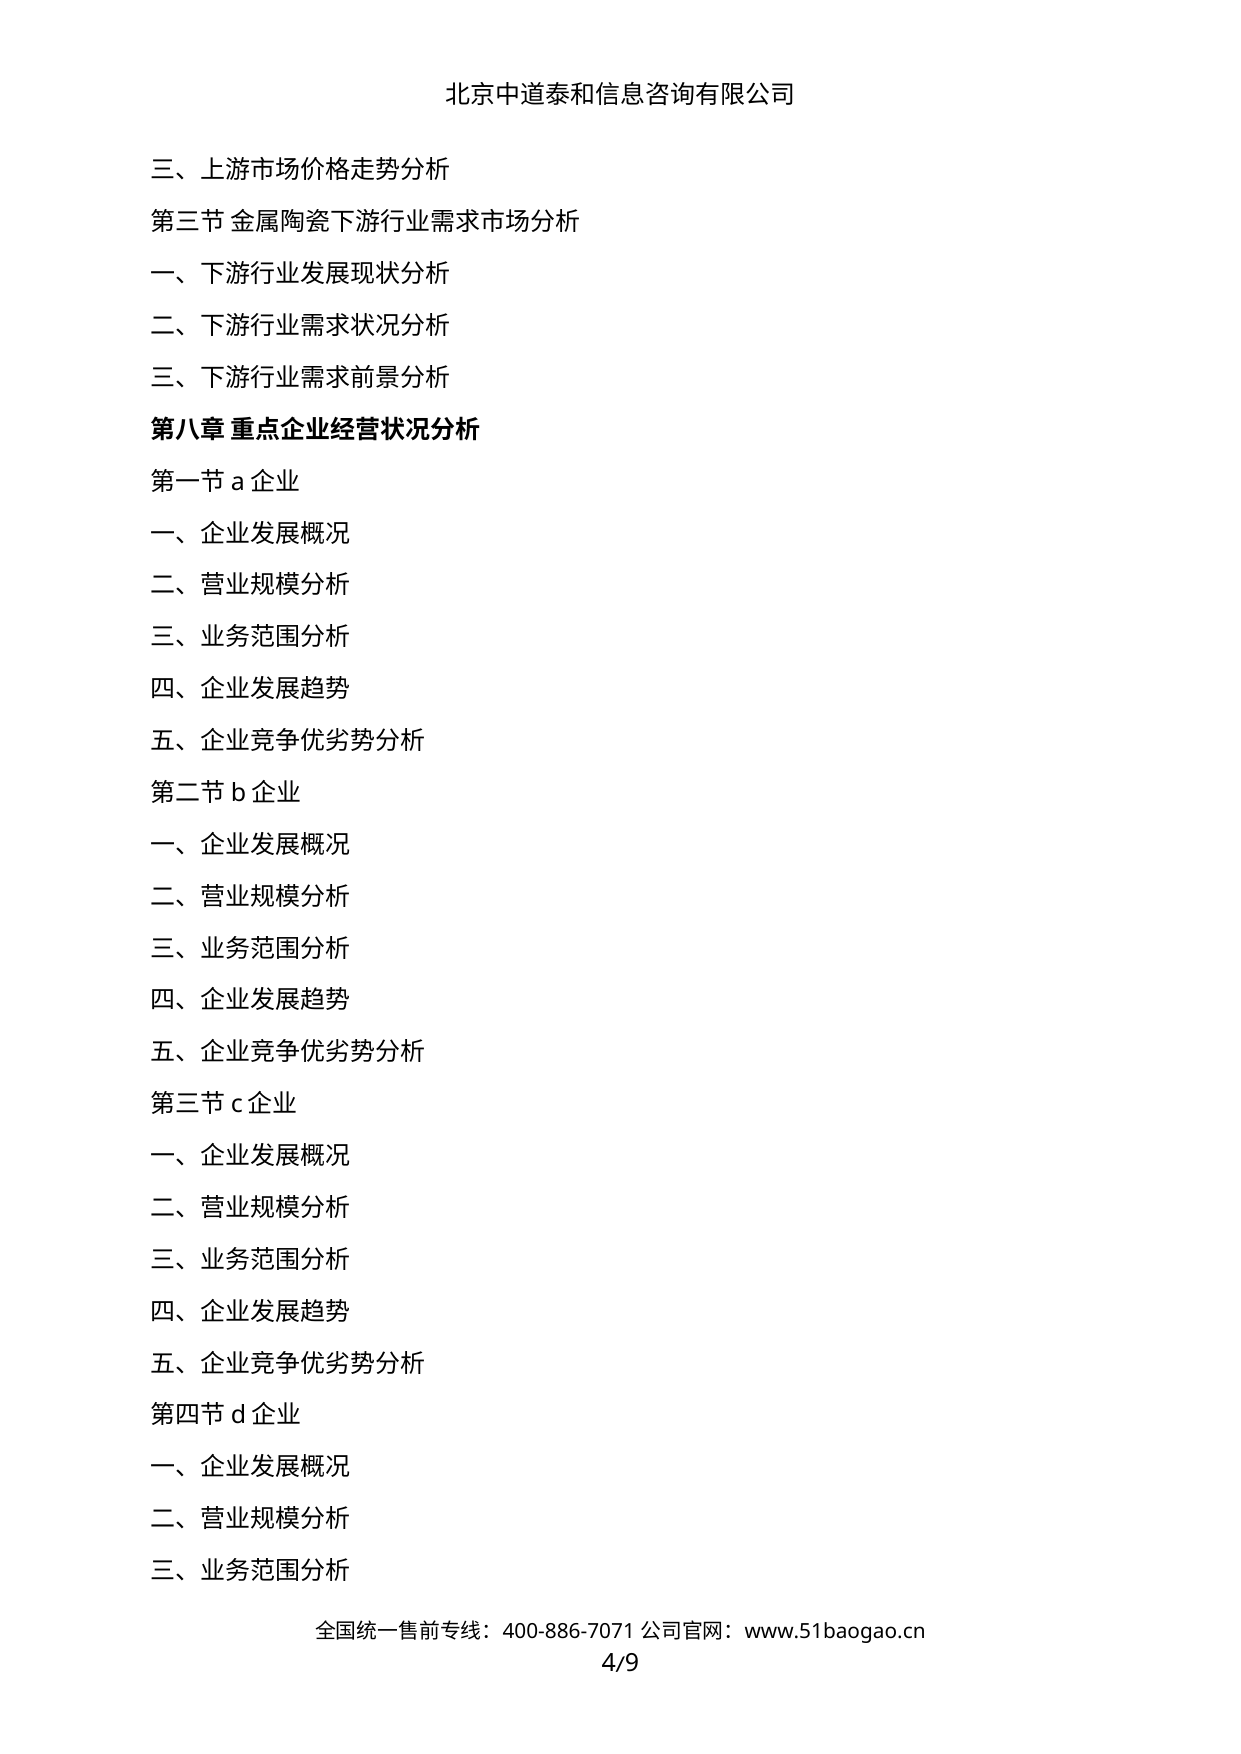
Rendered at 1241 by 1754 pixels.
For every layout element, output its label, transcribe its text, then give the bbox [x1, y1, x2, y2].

text 五、企业竞争优劣势分析 [150, 721, 1090, 757]
text 第一节 a企业 [150, 461, 1090, 497]
text 一、下游行业发展现状分析 [150, 254, 1090, 290]
text 第四节 d企业 [150, 1395, 1090, 1431]
text 一、企业发展概况 [150, 513, 1090, 549]
text 二、营业规模分析 [150, 565, 1090, 601]
text 三、业务范围分析 [150, 1239, 1090, 1276]
text 第三节 金属陶瓷下游行业需求市场分析 [150, 202, 1090, 238]
text 五、企业竞争优劣势分析 [150, 1343, 1090, 1379]
text 三、下游行业需求前景分析 [150, 357, 1090, 394]
text 第三节 c企业 [150, 1084, 1090, 1120]
text 四、企业发展趋势 [150, 1291, 1090, 1327]
text 二、下游行业需求状况分析 [150, 306, 1090, 342]
text 一、企业发展概况 [150, 1136, 1090, 1172]
text 二、营业规模分析 [150, 1187, 1090, 1224]
text 四、企业发展趋势 [150, 669, 1090, 705]
text 一、企业发展概况 [150, 824, 1090, 861]
text 三、业务范围分析 [150, 928, 1090, 964]
text 一、企业发展概况 [150, 1447, 1090, 1483]
text 第二节 b企业 [150, 772, 1090, 809]
text 二、营业规模分析 [150, 876, 1090, 912]
text 三、业务范围分析 [150, 1551, 1090, 1587]
text 第八章 重点企业经营状况分析 [150, 409, 1090, 446]
text 三、业务范围分析 [150, 617, 1090, 653]
text 三、上游市场价格走势分析 [150, 150, 1090, 186]
text 二、营业规模分析 [150, 1499, 1090, 1535]
text 五、企业竞争优劣势分析 [150, 1032, 1090, 1068]
text 四、企业发展趋势 [150, 980, 1090, 1016]
